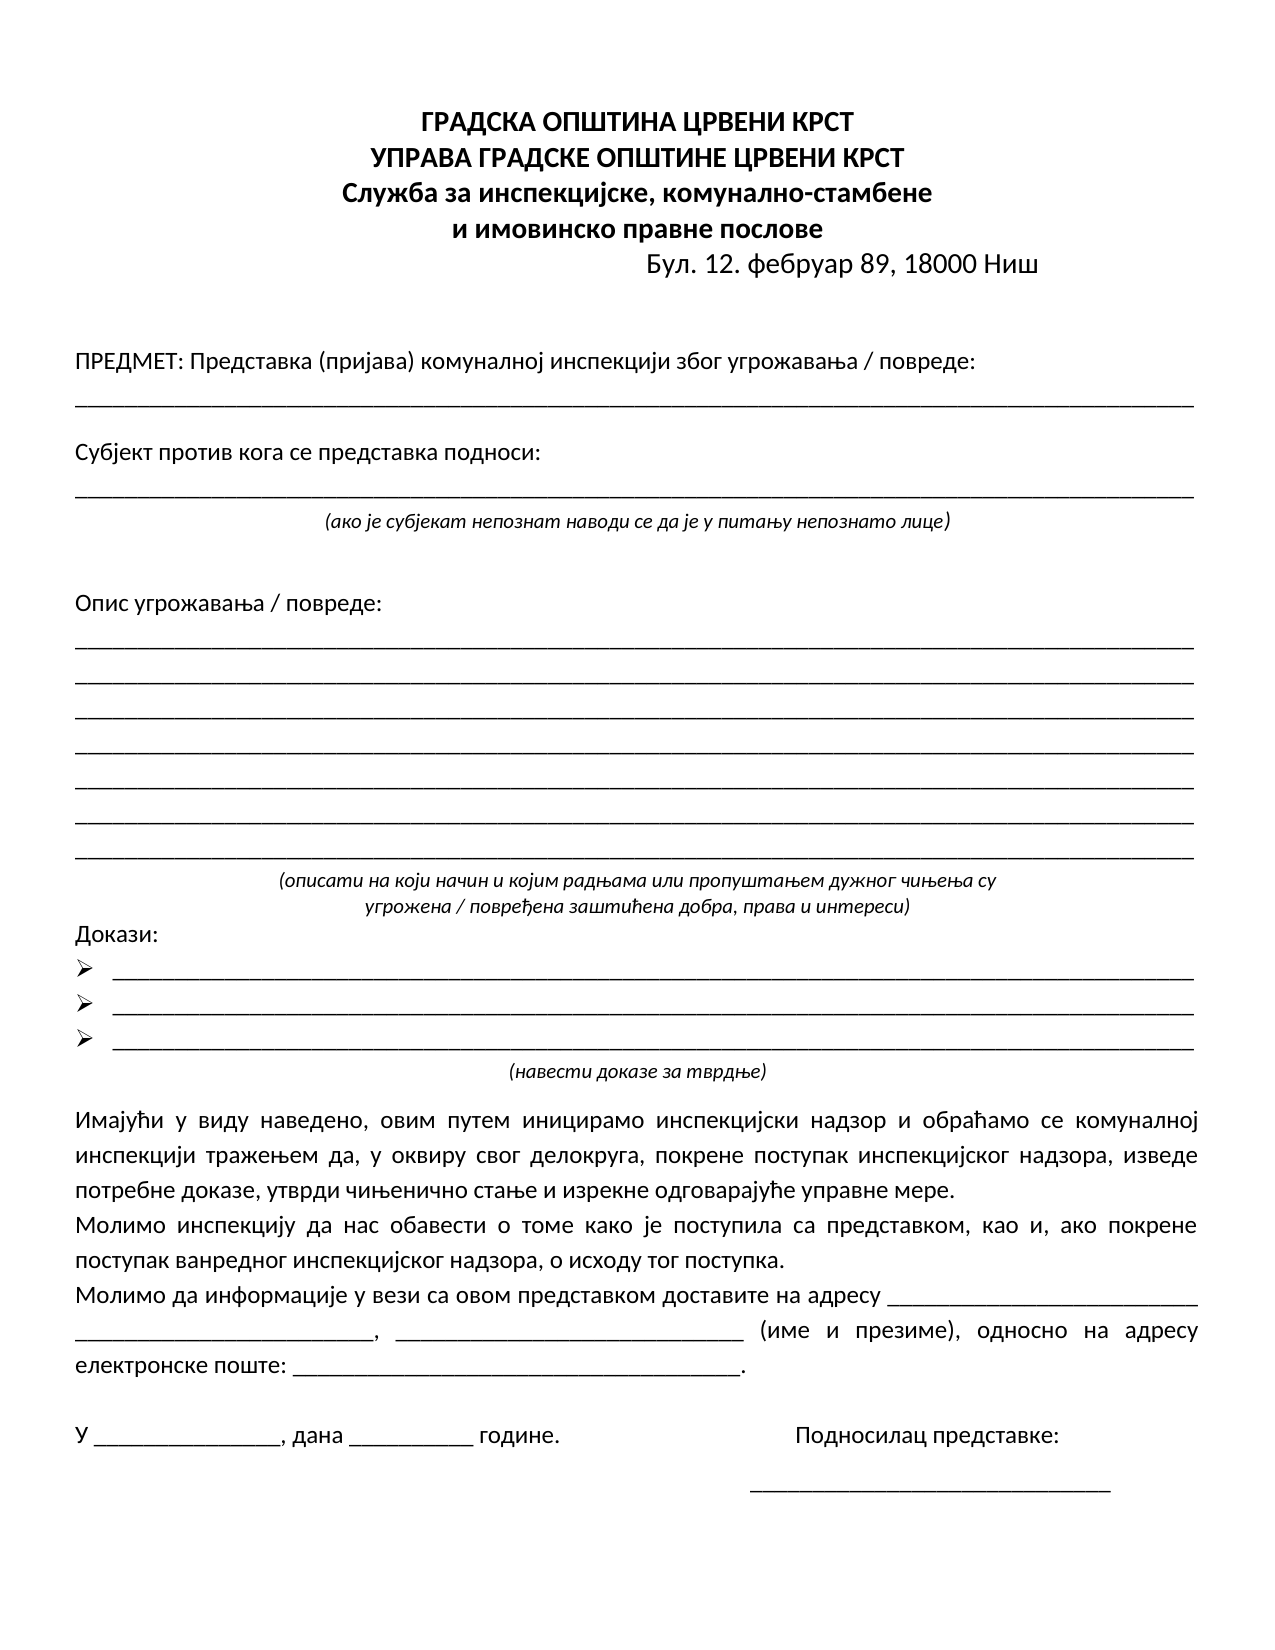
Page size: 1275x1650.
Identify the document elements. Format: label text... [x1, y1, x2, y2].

text Молимо да информације у вези са овом представком доставите на адресу _________________________ ________________________, ____________________________ (име и презиме), односно на адресу електронске поште: ____________________________________. [75, 1279, 1200, 1380]
text __________________________________________________________________________________________ [75, 471, 1200, 502]
text Бул. 12. фебруар 89, 18000 Ниш [75, 246, 1200, 281]
text Докази: [75, 918, 1200, 949]
text Молимо инспекцију да нас обавести о томе како је поступила са представком, као и, ако покрене поступак ванредног инспекцијског надзора, о исходу тог поступка. [75, 1209, 1200, 1275]
text угрожена / повређена заштићена добра, права и интереси) [75, 893, 1200, 918]
list _______________________________________________________________________________________ [75, 988, 1200, 1019]
list _______________________________________________________________________________________ [75, 1023, 1200, 1054]
text Имајући у виду наведено, овим путем иницирамо инспекцијски надзор и обраћамо се комуналној инспекцији тражењем да, у оквиру свог делокруга, покрене поступак инспекцијског надзора, изведе потребне доказе, утврди чињенично стање и изрекне одговарајуће управне мере. [75, 1104, 1200, 1205]
text (ако је субјекат непознат наводи се да је у питању непознато лице) [75, 506, 1200, 534]
text ПРЕДМЕТ: Представка (пријава) комуналној инспекцији због угрожавања / повреде: __________________________________________________________________________________________ [75, 346, 1200, 411]
text У _______________, дана __________ године. Подносилац представке: [75, 1419, 1200, 1450]
text (навести доказе за тврдње) [75, 1058, 1200, 1084]
text Субјект против кога се представка подноси: [75, 436, 1200, 467]
text Служба за инспекцијске, комунално-стамбене [75, 174, 1200, 210]
text (описати на који начин и којим радњама или пропуштањем дужног чињења су [75, 867, 1200, 893]
list _______________________________________________________________________________________ [75, 953, 1200, 984]
text УПРАВА ГРАДСКЕ ОПШТИНЕ ЦРВЕНИ КРСТ [75, 139, 1200, 174]
text и имовинско правне послове [75, 210, 1200, 246]
text _____________________________ [75, 1465, 1200, 1539]
text ____________________________________________________________________________________________________________________________________________________________________________________________________________________________________________________________________________________________________________________________________________________________________________________________________________________________________________________________________________________________________________________________________________________________ __________________________________________________________________________________________ [75, 622, 1200, 863]
text ГРАДСКА ОПШТИНА ЦРВЕНИ КРСТ [75, 103, 1200, 139]
text Опис угрожавања / повреде: [75, 587, 1200, 618]
